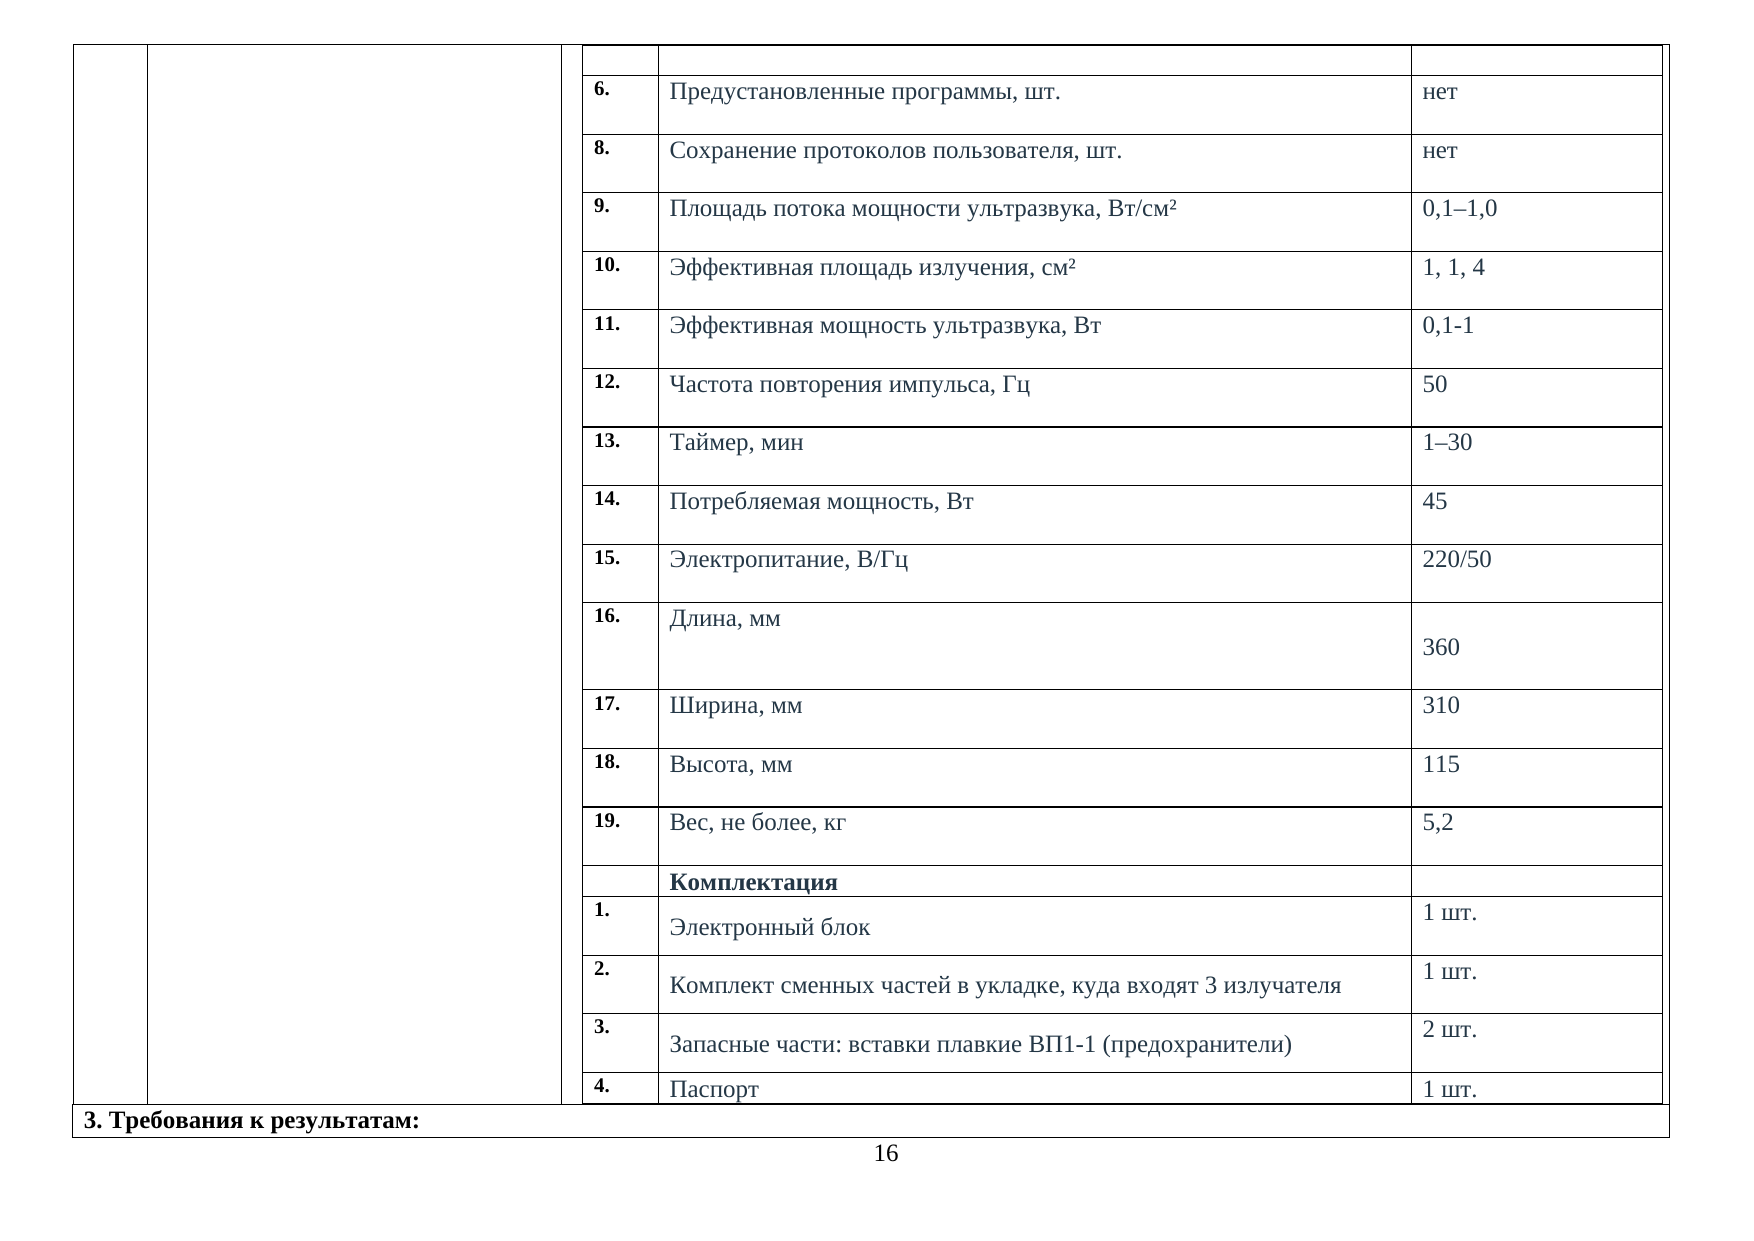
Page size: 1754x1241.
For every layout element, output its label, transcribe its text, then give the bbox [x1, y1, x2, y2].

table_cell [562, 45, 582, 1104]
table_cell 1 [74, 45, 147, 1104]
table_cell [1663, 45, 1669, 1104]
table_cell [148, 45, 561, 1104]
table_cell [73, 1105, 1669, 1137]
